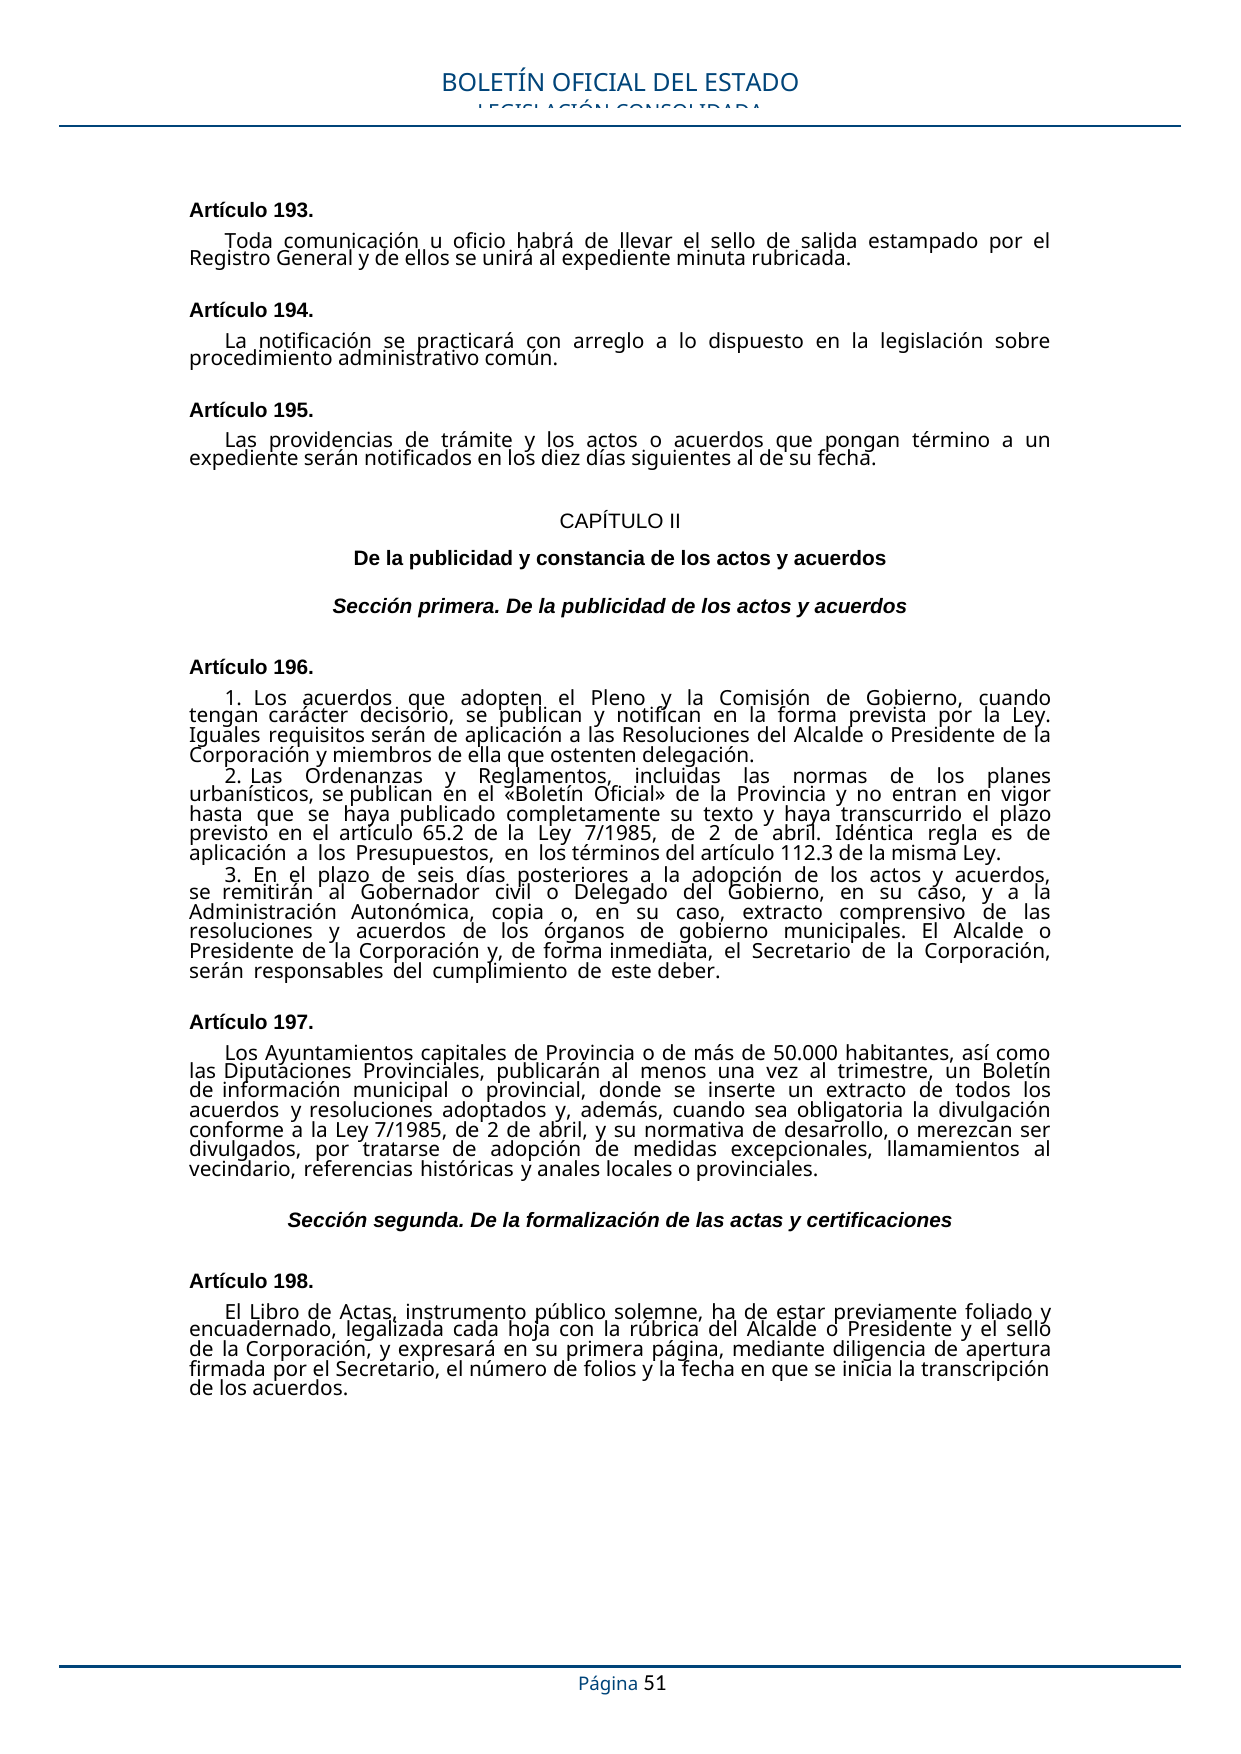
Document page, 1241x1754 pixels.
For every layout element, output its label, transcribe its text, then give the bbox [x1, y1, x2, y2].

text Sección primera. De la publicidad de los actos y acuerdos [46, 594, 1194, 618]
text Las providencias de trámite y los actos o acuerdos que pongan término a un expediente serán notificados en los diez días siguientes al de su fecha. [189, 432, 1051, 471]
text Los Ayuntamientos capitales de Provincia o de más de 50.000 habitantes, así como las Diputaciones Provinciales, publicarán al menos una vez al trimestre, un Boletín de información municipal o provincial, donde se inserte un extracto de todos los acuerdos y resoluciones adoptados y, además, cuando sea obligatoria la divulgación conforme a la Ley 7/1985, de 2 de abril, y su normativa de desarrollo, o merezcan ser divulgados, por tratarse de adopción de medidas excepcionales, llamamientos al vecindario, referencias históricas y anales locales o provinciales. [189, 1045, 1051, 1183]
text CAPÍTULO II [346, 509, 894, 533]
subtitle Artículo 195. [189, 397, 1194, 421]
list Las Ordenanzas y Reglamentos, incluidas las normas de los planes urbanísticos, se publican en el «Boletín Oficial» de la Provincia y no entran en vigor hasta que se haya publicado completamente su texto y haya transcurrido el plazo previsto en el artículo 65.2 de la Ley 7/1985, de 2 de abril. Idéntica regla es de aplicación a los Presupuestos, en los términos del artículo 112.3 de la misma Ley. [189, 768, 1051, 866]
text La notificación se practicará con arreglo a lo dispuesto en la legislación sobre procedimiento administrativo común. [189, 332, 1051, 372]
text Toda comunicación u oficio habrá de llevar el sello de salida estampado por el Registro General y de ellos se unirá al expediente minuta rubricada. [189, 233, 1051, 272]
subtitle Artículo 193. [189, 198, 1072, 222]
list En el plazo de seis días posteriores a la adopción de los actos y acuerdos, se remitirán al Gobernador civil o Delegado del Gobierno, en su caso, y a la Administración Autonómica, copia o, en su caso, extracto comprensivo de las resoluciones y acuerdos de los órganos de gobierno municipales. El Alcalde o Presidente de la Corporación y, de forma inmediata, el Secretario de la Corporación, serán responsables del cumplimiento de este deber. [189, 866, 1051, 984]
text Artículo 196. [189, 655, 1194, 679]
text Artículo 198. [189, 1269, 1194, 1293]
text Sección segunda. De la formalización de las actas y certificaciones [285, 1208, 955, 1232]
subtitle Artículo 197. [189, 1010, 1194, 1034]
list Los acuerdos que adopten el Pleno y la Comisión de Gobierno, cuando tengan carácter decisorio, se publican y notifican en la forma prevista por la Ley. Iguales requisitos serán de aplicación a las Resoluciones del Alcalde o Presidente de la Corporación y miembros de ella que ostenten delegación. [189, 689, 1051, 768]
subtitle Artículo 194. [189, 298, 1150, 322]
subtitle De la publicidad y constancia de los actos y acuerdos [46, 546, 1194, 570]
text El Libro de Actas, instrumento público solemne, ha de estar previamente foliado y encuadernado, legalizada cada hoja con la rúbrica del Alcalde o Presidente y el sello de la Corporación, y expresará en su primera página, mediante diligencia de apertura firmada por el Secretario, el número de folios y la fecha en que se inicia la transcripción de los acuerdos. [189, 1303, 1051, 1402]
